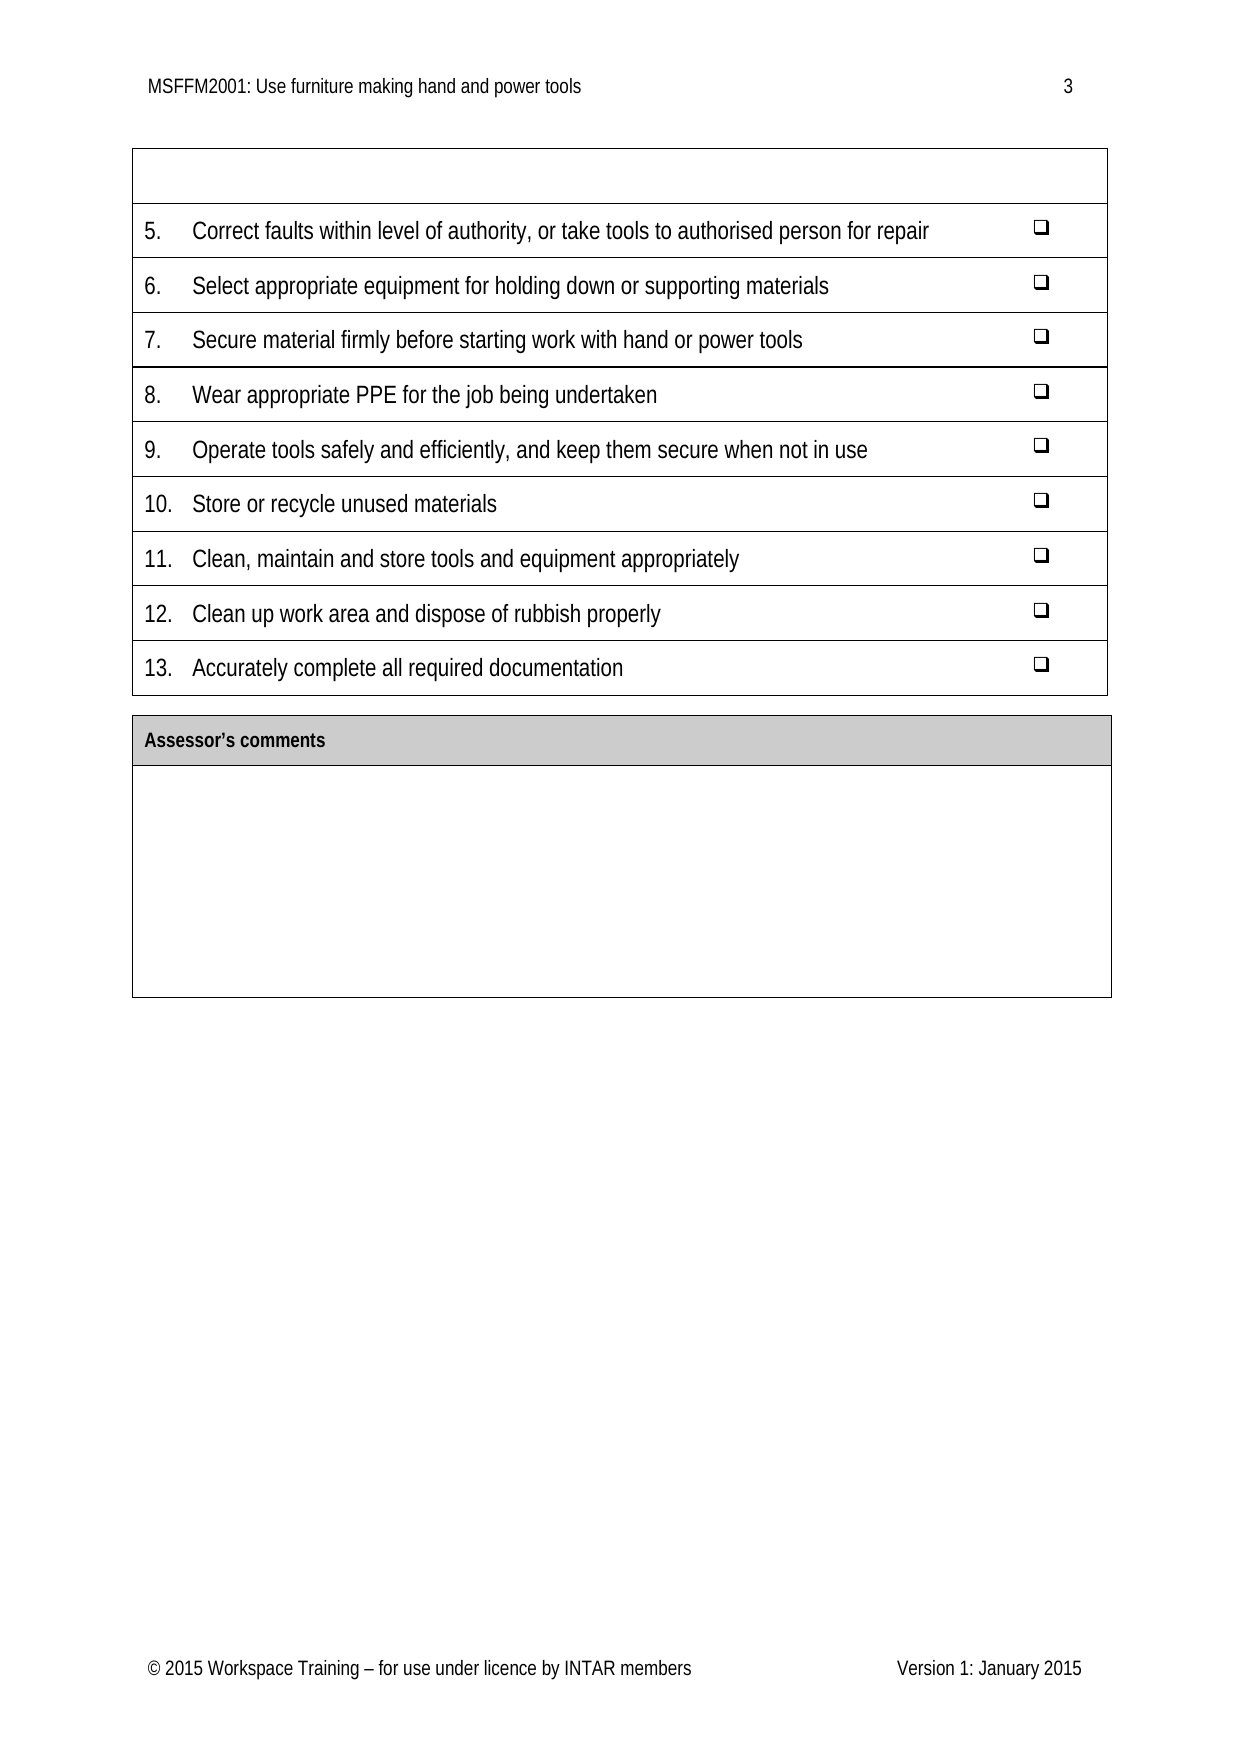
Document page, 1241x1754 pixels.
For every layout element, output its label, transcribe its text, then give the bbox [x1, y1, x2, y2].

table_cell [975, 422, 1107, 476]
table_cell [975, 313, 1107, 366]
table_cell [975, 204, 1107, 257]
table_cell Correct faults within level of authority, or take tools to authorised person for repair [133, 204, 975, 257]
table_cell Store or recycle unused materials [133, 477, 975, 531]
table_header Assessor’s comments [133, 716, 1111, 765]
table_cell [975, 532, 1107, 585]
table_cell [975, 586, 1107, 640]
table_cell [975, 641, 1107, 694]
table_cell [975, 149, 1107, 202]
table_cell Accurately complete all required documentation [133, 641, 975, 694]
table_cell [975, 368, 1107, 421]
table_cell Wear appropriate PPE for the job being undertaken [133, 368, 975, 421]
table_cell [975, 477, 1107, 531]
table_cell Select appropriate equipment for holding down or supporting materials [133, 258, 975, 312]
table_cell Operate tools safely and efficiently, and keep them secure when not in use [133, 422, 975, 476]
table_cell [133, 766, 1111, 997]
table_cell Clean up work area and dispose of rubbish properly [133, 586, 975, 640]
table_cell Clean, maintain and store tools and equipment appropriately [133, 532, 975, 585]
table_cell [975, 258, 1107, 312]
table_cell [133, 149, 975, 202]
table_cell Secure material firmly before starting work with hand or power tools [133, 313, 975, 366]
